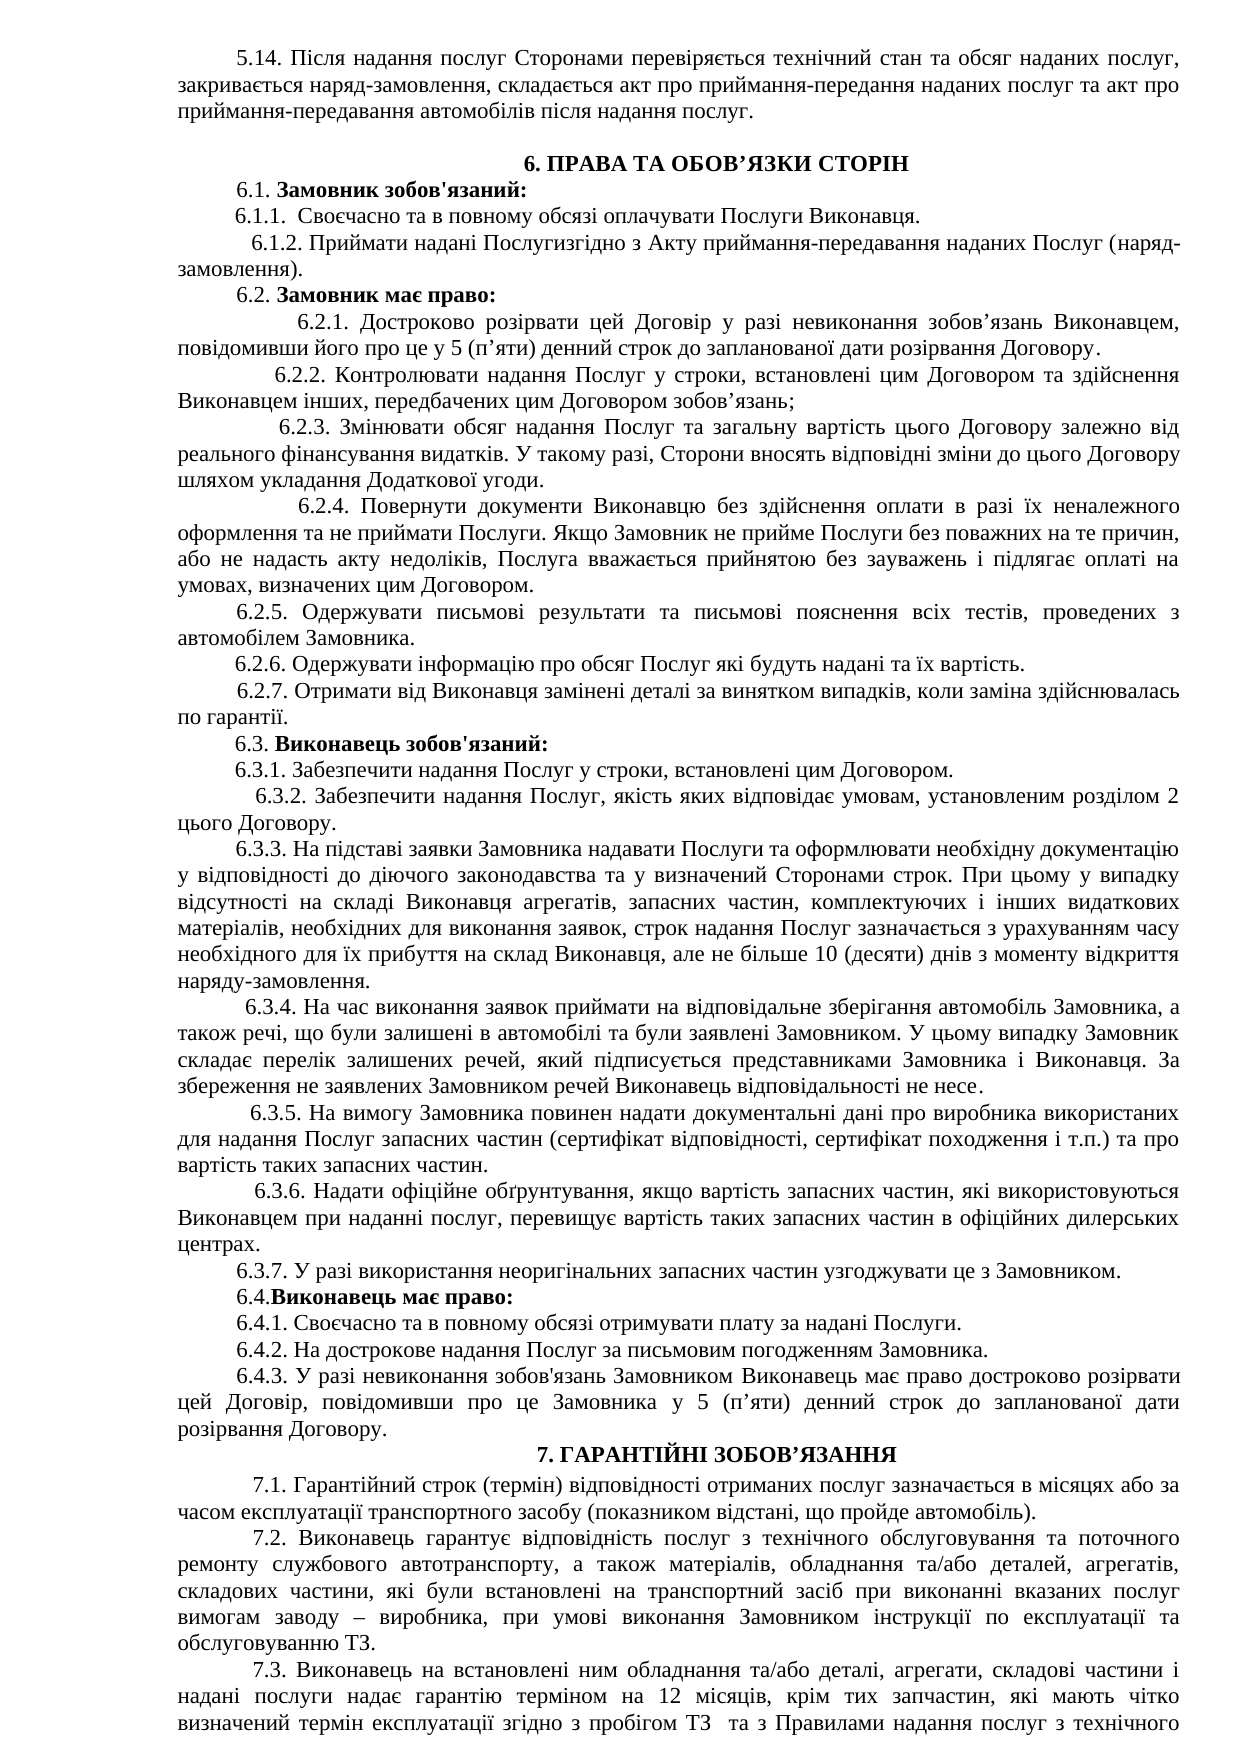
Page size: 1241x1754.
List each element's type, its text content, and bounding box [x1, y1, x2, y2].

text 7.1. Гарантійний строк (термін) відповідності отриманих послуг зазначається в місяцях або за часом експлуатації транспортного засобу (показником відстані, що пройде автомобіль). [177, 1471, 1181, 1524]
text 6.1.2. Приймати надані Послугизгідно з Акту приймання-передавання наданих Послуг (наряд-замовлення). [177, 229, 1181, 282]
text 6.2.4. Повернути документи Виконавцю без здійснення оплати в разі їх неналежного оформлення та не приймати Послуги. Якщо Замовник не прийме Послуги без поважних на те причин, або не надасть акту недоліків, Послуга вважається прийнятою без зауважень і підлягає оплаті на умовах, визначених цим Договором. [177, 492, 1181, 598]
title 7. ГАРАНТІЙНІ ЗОБОВ’ЯЗАННЯ [177, 1441, 1181, 1467]
text 7.2. Виконавець гарантує відповідність послуг з технічного обслуговування та поточного ремонту службового автотранспорту, а також матеріалів, обладнання та/або деталей, агрегатів, складових частини, які були встановлені на транспортний засіб при виконанні вказаних послуг вимогам заводу – виробника, при умові виконання Замовником інструкції по експлуатації та обслуговуванню ТЗ. [177, 1524, 1181, 1656]
text 6.2.6. Одержувати інформацію про обсяг Послуг які будуть надані та їх вартість. [177, 651, 1181, 677]
text 6.3.6. Надати офіційне обґрунтування, якщо вартість запасних частин, які використовуються Виконавцем при наданні послуг, перевищує вартість таких запасних частин в офіційних дилерських центрах. [177, 1178, 1181, 1257]
text 5.14. Після надання послуг Сторонами перевіряється технічний стан та обсяг наданих послуг, закривається наряд-замовлення, складається акт про приймання-передання наданих послуг та акт про приймання-передавання автомобілів після надання послуг. [177, 44, 1181, 123]
text 6.1. Замовник зобов'язаний: [177, 176, 1181, 202]
text 6.4.2. На дострокове надання Послуг за письмовим погодженням Замовника. [177, 1336, 1181, 1362]
text 6.2.3. Змінювати обсяг надання Послуг та загальну вартість цього Договору залежно від реального фінансування видатків. У такому разі, Сторони вносять відповідні зміни до цього Договору шляхом укладання Додаткової угоди. [177, 413, 1181, 492]
text 6.3.4. На час виконання заявок приймати на відповідальне зберігання автомобіль Замовника, а також речі, що були залишені в автомобілі та були заявлені Замовником. У цьому випадку Замовник складає перелік залишених речей, який підписується представниками Замовника і Виконавця. За збереження не заявлених Замовником речей Виконавець відповідальності не несе. [177, 993, 1181, 1098]
text 6.2.1. Достроково розірвати цей Договір у разі невиконання зобов’язань Виконавцем, повідомивши його про це у 5 (п’яти) денний строк до запланованої дати розірвання Договору. [177, 308, 1181, 361]
text 6.2.2. Контролювати надання Послуг у строки, встановлені цим Договором та здійснення Виконавцем інших, передбачених цим Договором зобов’язань; [177, 361, 1181, 413]
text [177, 1656, 1181, 1735]
text 6.4.Виконавець має право: [177, 1283, 1181, 1309]
text 6.2.7. Отримати від Виконавця замінені деталі за винятком випадків, коли заміна здійснювалась по гарантії. [177, 677, 1181, 729]
text 6.3.1. Забезпечити надання Послуг у строки, встановлені цим Договором. [177, 756, 1181, 782]
text 6.3.3. На підставі заявки Замовника надавати Послуги та оформлювати необхідну документацію у відповідності до діючого законодавства та у визначений Сторонами строк. При цьому у випадку відсутності на складі Виконавця агрегатів, запасних частин, комплектуючих і інших видаткових матеріалів, необхідних для виконання заявок, строк надання Послуг зазначається з урахуванням часу необхідного для їх прибуття на склад Виконавця, але не більше 10 (десяти) днів з моменту відкриття наряду-замовлення. [177, 835, 1181, 993]
text 6.3.2. Забезпечити надання Послуг, якість яких відповідає умовам, установленим розділом 2 цього Договору. [177, 782, 1181, 835]
text 6. ПРАВА ТА ОБОВ’ЯЗКИ СТОРІН [177, 150, 1181, 176]
text 6.3. Виконавець зобов'язаний: [177, 729, 1181, 756]
text 6.2.5. Одержувати письмові результати та письмові пояснення всіх тестів, проведених з автомобілем Замовника. [177, 598, 1181, 651]
text 6.1.1. Своєчасно та в повному обсязі оплачувати Послуги Виконавця. [177, 202, 1181, 229]
text 6.3.5. На вимогу Замовника повинен надати документальні дані про виробника використаних для надання Послуг запасних частин (сертифікат відповідності, сертифікат походження і т.п.) та про вартість таких запасних частин. [177, 1098, 1181, 1178]
text 6.4.1. Своєчасно та в повному обсязі отримувати плату за надані Послуги. [177, 1309, 1181, 1336]
text 6.3.7. У разі використання неоригінальних запасних частин узгоджувати це з Замовником. [177, 1257, 1181, 1283]
text 6.4.3. У разі невиконання зобов'язань Замовником Виконавець має право достроково розірвати цей Договір, повідомивши про це Замовника у 5 (п’яти) денний строк до запланованої дати розірвання Договору. [177, 1362, 1181, 1441]
text 6.2. Замовник має право: [177, 282, 1181, 308]
